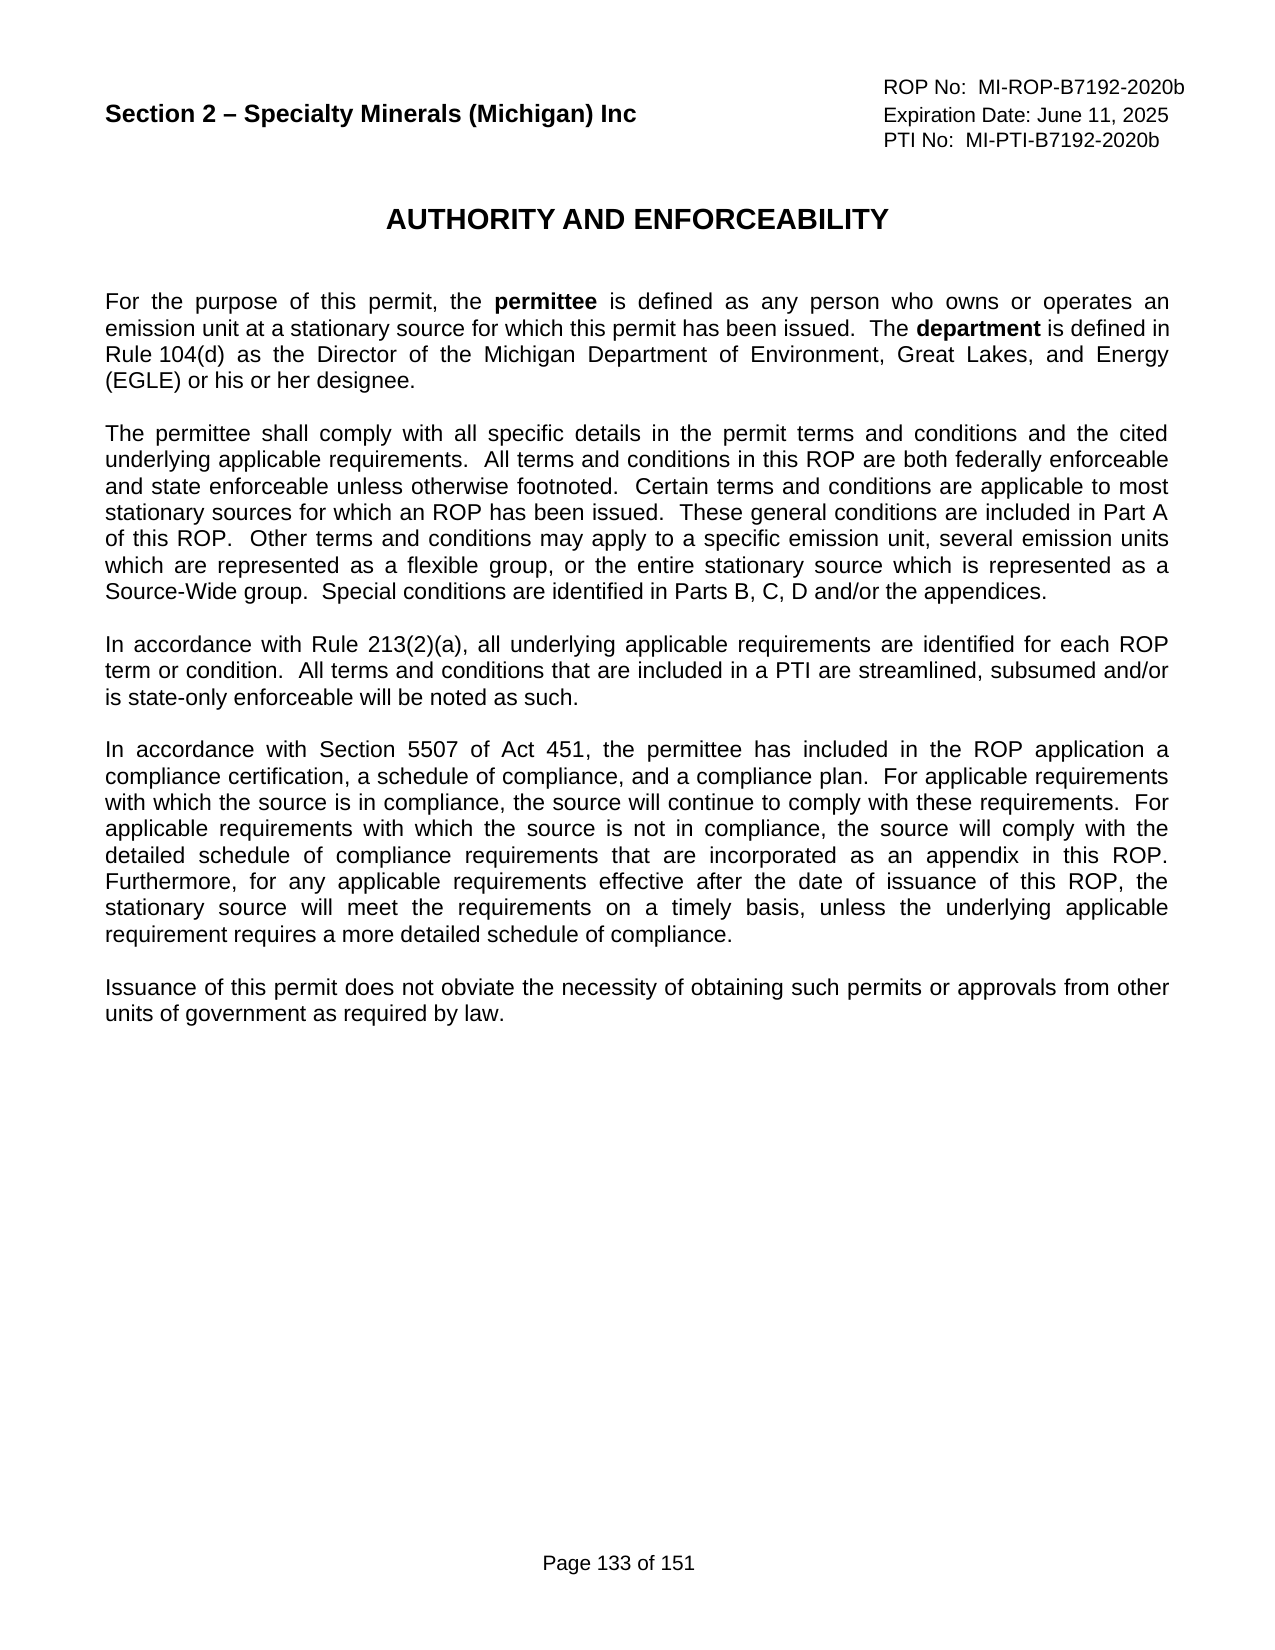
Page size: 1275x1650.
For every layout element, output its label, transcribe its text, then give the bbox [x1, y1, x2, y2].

text AUTHORITY AND ENFORCEABILITY [105, 202, 1170, 236]
text For the purpose of this permit, the permittee is defined as any person who owns or operates an emission unit at a stationary source for which this permit has been issued. The department is defined in Rule 104(d) as the Director of the Michigan Department of Environment, Great Lakes, and Energy (EGLE) or his or her designee. [105, 288, 1170, 394]
text In accordance with Section 5507 of Act 451, the permittee has included in the ROP application a compliance certification, a schedule of compliance, and a compliance plan. For applicable requirements with which the source is in compliance, the source will continue to comply with these requirements. For applicable requirements with which the source is not in compliance, the source will comply with the detailed schedule of compliance requirements that are incorporated as an appendix in this ROP. Furthermore, for any applicable requirements effective after the date of issuance of this ROP, the stationary source will meet the requirements on a timely basis, unless the underlying applicable requirement requires a more detailed schedule of compliance. [105, 736, 1170, 947]
text The permittee shall comply with all specific details in the permit terms and conditions and the cited underlying applicable requirements. All terms and conditions in this ROP are both federally enforceable and state enforceable unless otherwise footnoted. Certain terms and conditions are applicable to most stationary sources for which an ROP has been issued. These general conditions are included in Part A of this ROP. Other terms and conditions may apply to a specific emission unit, several emission units which are represented as a flexible group, or the entire stationary source which is represented as a Source-Wide group. Special conditions are identified in Parts B, C, D and/or the appendices. [105, 420, 1170, 604]
text Issuance of this permit does not obviate the necessity of obtaining such permits or approvals from other units of government as required by law. [105, 973, 1170, 1026]
text In accordance with Rule 213(2)(a), all underlying applicable requirements are identified for each ROP term or condition. All terms and conditions that are included in a PTI are streamlined, subsumed and/or is state-only enforceable will be noted as such. [105, 631, 1170, 710]
